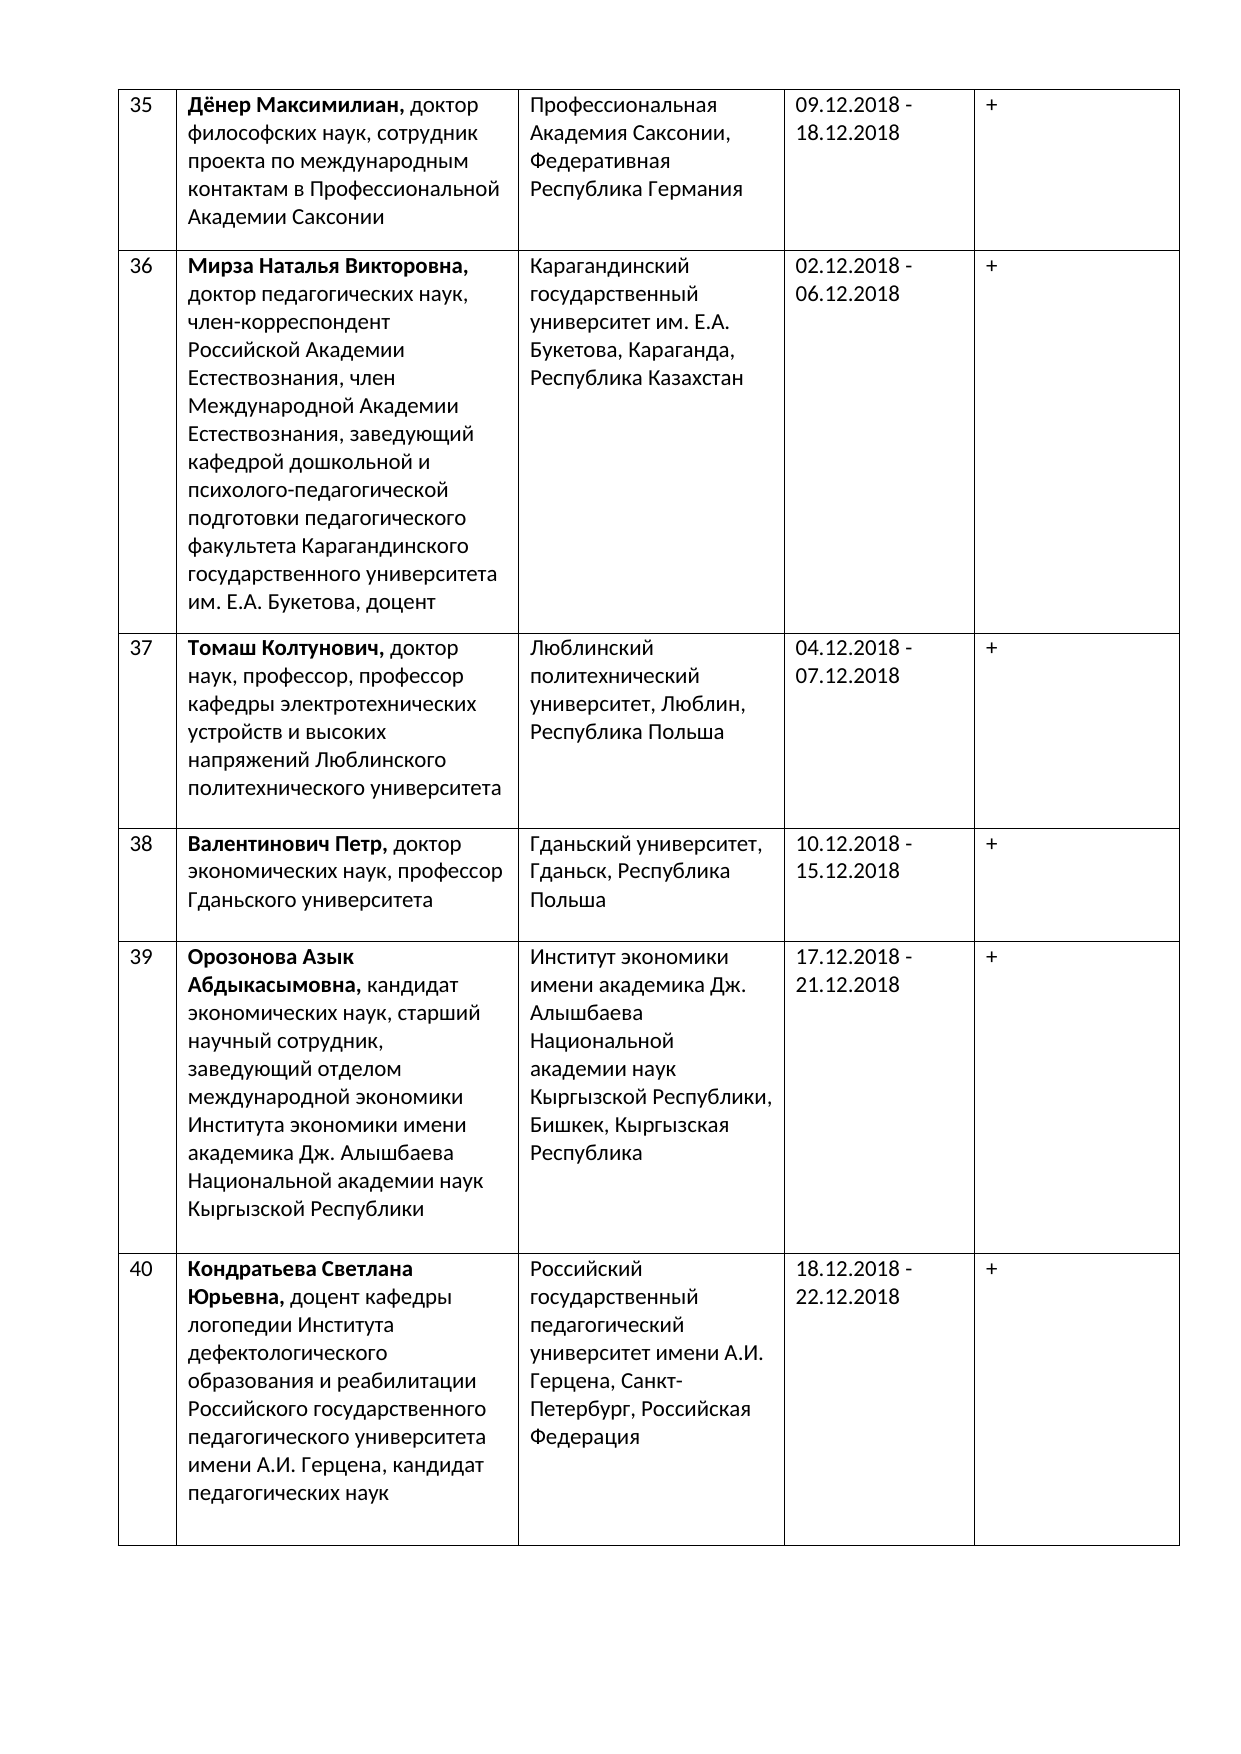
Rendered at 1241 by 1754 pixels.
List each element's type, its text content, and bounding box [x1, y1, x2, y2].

table_cell 02.12.2018 - 06.12.2018 [785, 251, 974, 632]
table_cell Кондратьева Светлана Юрьевна, доцент кафедры логопедии Института дефектологического образования и реабилитации Российского государственного педагогического университета имени А.И. Герцена, кандидат педагогических наук [177, 1254, 518, 1545]
table_cell Институт экономики имени академика Дж. Алышбаева Национальной академии наук Кыргызской Республики, Бишкек, Кыргызская Республика [519, 942, 784, 1253]
table_cell Орозонова Азык Абдыкасымовна, кандидат экономических наук, старший научный сотрудник, заведующий отделом международной экономики Института экономики имени академика Дж. Алышбаева Национальной академии наук Кыргызской Республики [177, 942, 518, 1253]
table_cell 37 [119, 634, 176, 828]
table_cell 38 [119, 829, 176, 941]
table_cell Российский государственный педагогический университет имени А.И. Герцена, Санкт-Петербург, Российская Федерация [519, 1254, 784, 1545]
table_cell + [975, 90, 1179, 250]
table_cell 17.12.2018 - 21.12.2018 [785, 942, 974, 1253]
table_cell Люблинский политехнический университет, Люблин, Республика Польша [519, 634, 784, 828]
table_cell 04.12.2018 - 07.12.2018 [785, 634, 974, 828]
table_cell 36 [119, 251, 176, 632]
table_cell 09.12.2018 - 18.12.2018 [785, 90, 974, 250]
table_cell Карагандинский государственный университет им. Е.А. Букетова, Караганда, Республика Казахстан [519, 251, 784, 632]
table_cell Гданьский университет, Гданьск, Республика Польша [519, 829, 784, 941]
table_cell Профессиональная Академия Саксонии, Федеративная Республика Германия [519, 90, 784, 250]
table_cell Томаш Колтунович, доктор наук, профессор, профессор кафедры электротехнических устройств и высоких напряжений Люблинского политехнического университета [177, 634, 518, 828]
table_cell 18.12.2018 - 22.12.2018 [785, 1254, 974, 1545]
table_cell + [975, 251, 1179, 632]
table_cell + [975, 634, 1179, 828]
table_cell + [975, 942, 1179, 1253]
table_cell 10.12.2018 - 15.12.2018 [785, 829, 974, 941]
table_cell + [975, 829, 1179, 941]
table_cell Валентинович Петр, доктор экономических наук, профессор Гданьского университета [177, 829, 518, 941]
table_cell 35 [119, 90, 176, 250]
table_cell 40 [119, 1254, 176, 1545]
table_cell + [975, 1254, 1179, 1545]
table_cell Дёнер Максимилиан, доктор философских наук, сотрудник проекта по международным контактам в Профессиональной Академии Саксонии [177, 90, 518, 250]
table_cell Мирза Наталья Викторовна, доктор педагогических наук, член-корреспондент Российской Академии Естествознания, член Международной Академии Естествознания, заведующий кафедрой дошкольной и психолого-педагогической подготовки педагогического факультета Карагандинского государственного университета им. Е.А. Букетова, доцент [177, 251, 518, 632]
table_cell 39 [119, 942, 176, 1253]
